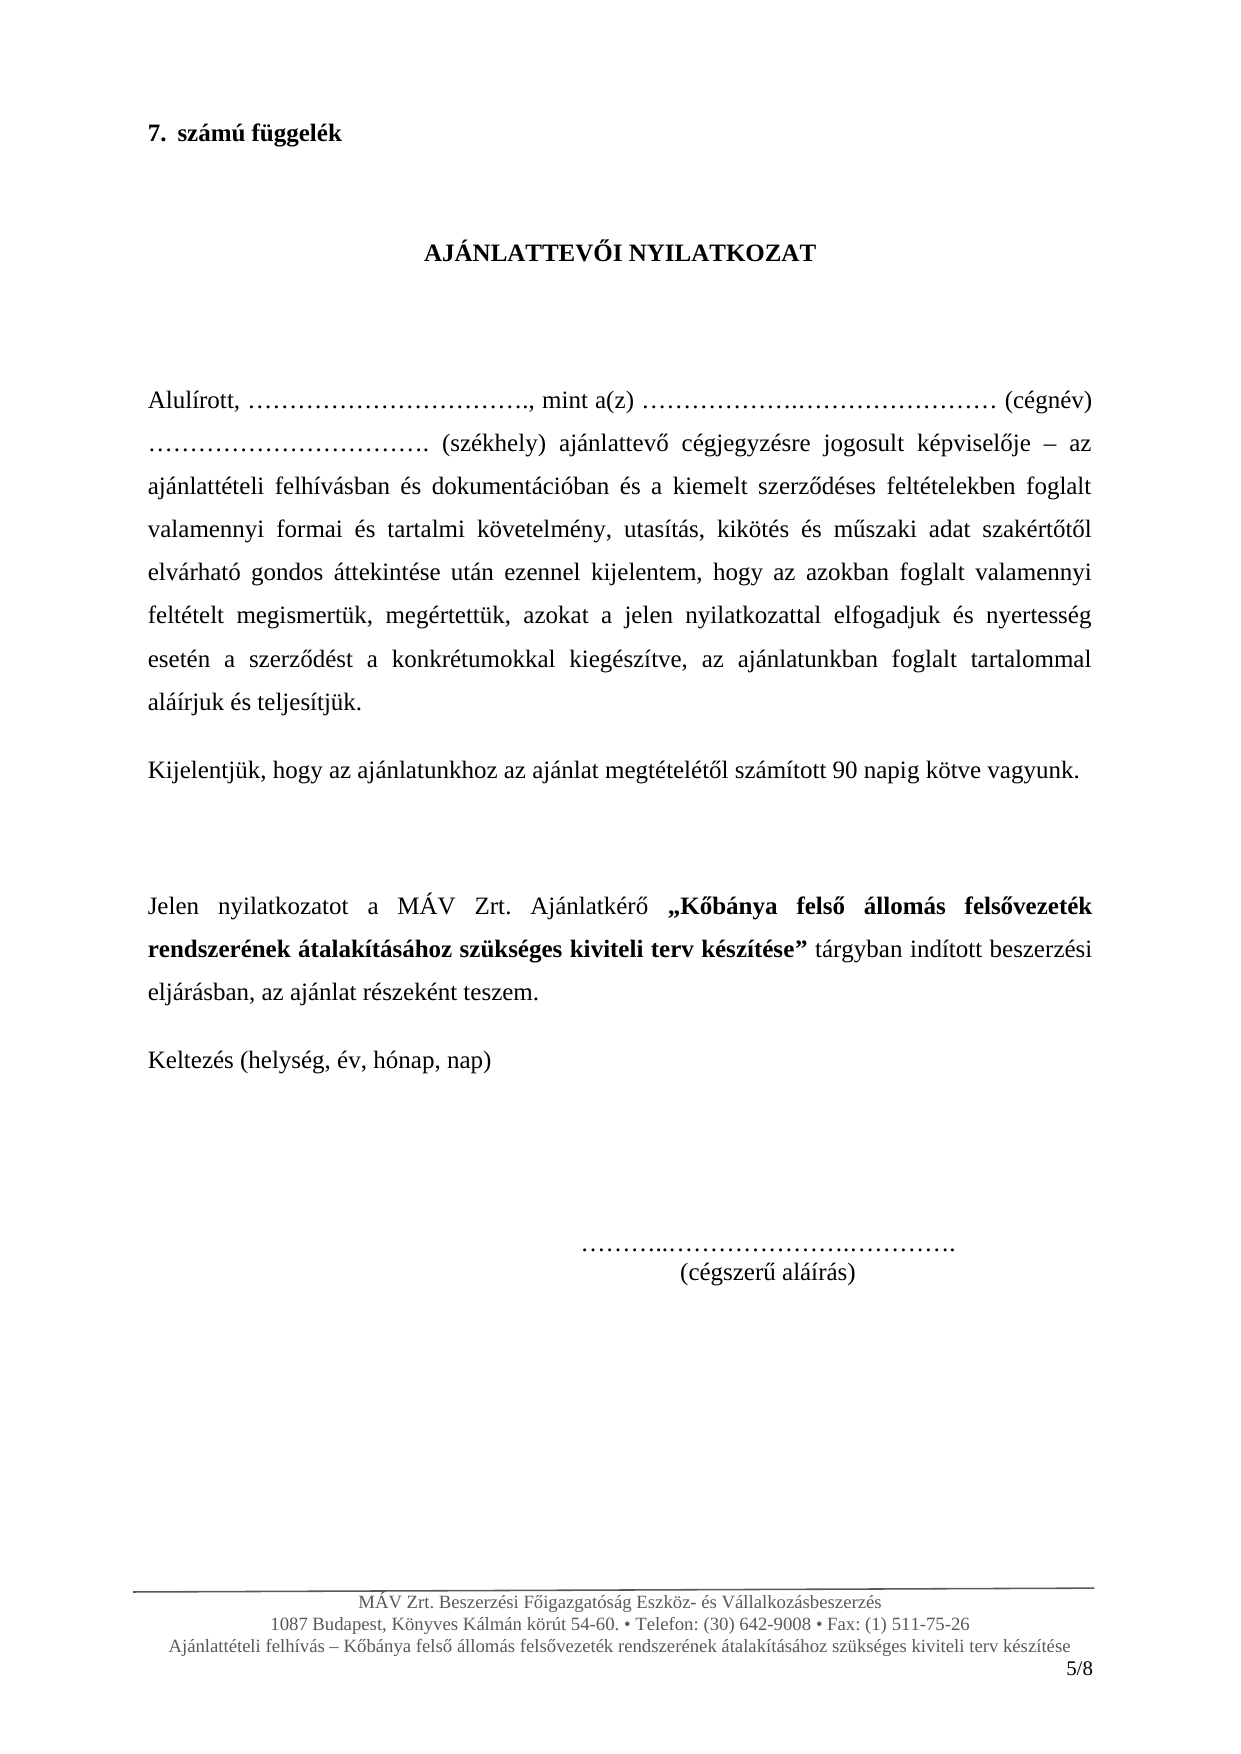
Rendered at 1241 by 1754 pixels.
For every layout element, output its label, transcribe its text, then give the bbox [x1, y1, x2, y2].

list számú függelék [148, 118, 1092, 147]
text (cégszerű aláírás) [443, 1257, 1092, 1286]
text Alulírott, ……………………………., mint a(z) ……………….…………………… (cégnév) ……………………………. (székhely) ajánlattevő cégjegyzésre jogosult képviselője – az ajánlattételi felhívásban és dokumentációban és a kiemelt szerződéses feltételekben foglalt valamennyi formai és tartalmi követelmény, utasítás, kikötés és műszaki adat szakértőtől elvárható gondos áttekintése után ezennel kijelentem, hogy az azokban foglalt valamennyi feltételt megismertük, megértettük, azokat a jelen nyilatkozattal elfogadjuk és nyertesség esetén a szerződést a konkrétumokkal kiegészítve, az ajánlatunkban foglalt tartalommal aláírjuk és teljesítjük. [148, 385, 1092, 716]
text Jelen nyilatkozatot a MÁV Zrt. Ajánlatkérő „Kőbánya felső állomás felsővezeték rendszerének átalakításához szükséges kiviteli terv készítése” tárgyban indított beszerzési eljárásban, az ajánlat részeként teszem. [148, 891, 1092, 1006]
text AjánlattevőI nyilatkozat [148, 238, 1092, 267]
text Kijelentjük, hogy az ajánlatunkhoz az ajánlat megtételétől számított 90 napig kötve vagyunk. [148, 755, 1092, 784]
text Keltezés (helység, év, hónap, nap) [148, 1046, 1092, 1074]
text ………..………………….…………. [443, 1228, 1092, 1257]
